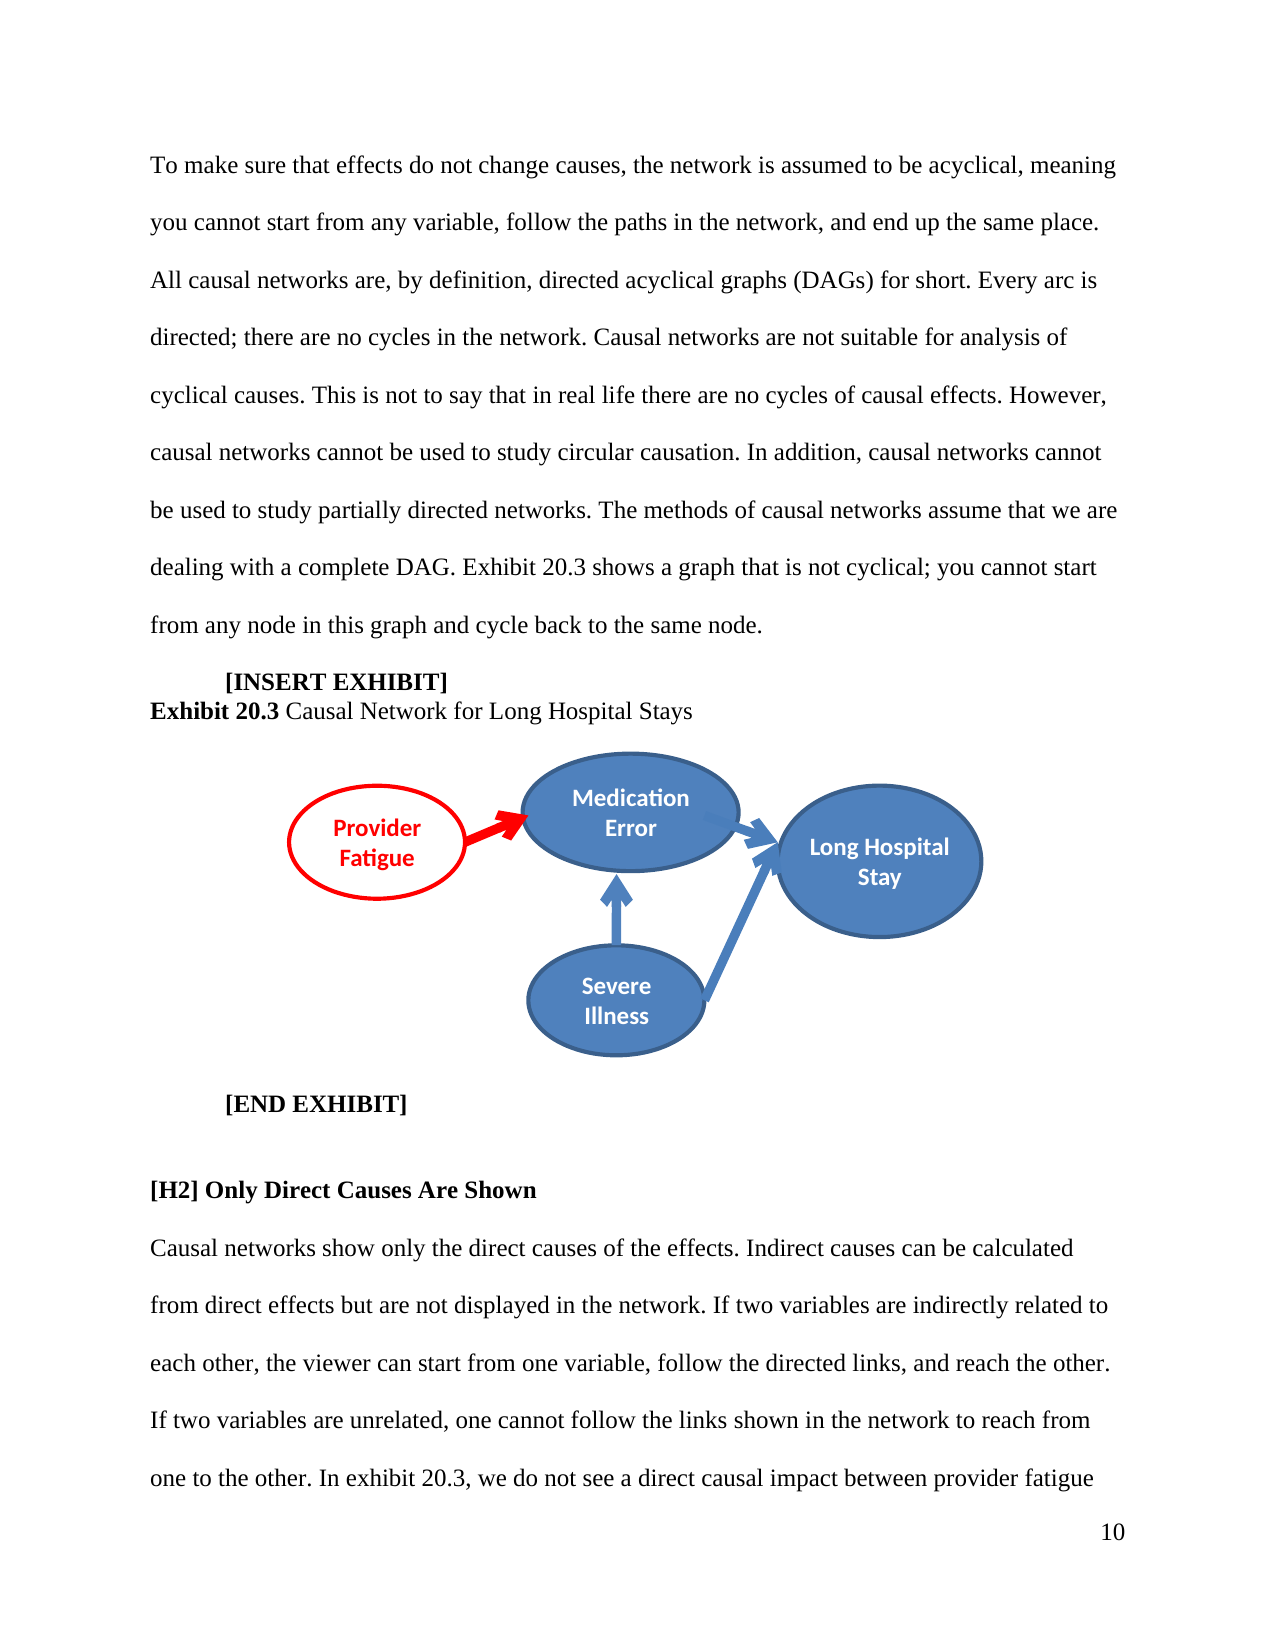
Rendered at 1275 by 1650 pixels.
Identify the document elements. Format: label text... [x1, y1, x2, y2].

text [150, 1233, 1125, 1491]
text [H2] Only Direct Causes Are Shown [150, 1175, 1125, 1204]
text To make sure that effects do not change causes, the network is assumed to be acyclical, meaning you cannot start from any variable, follow the paths in the network, and end up the same place. All causal networks are, by definition, directed acyclical graphs (DAGs) for short. Every arc is directed; there are no cycles in the network. Causal networks are not suitable for analysis of cyclical causes. This is not to say that in real life there are no cycles of causal effects. However, causal networks cannot be used to study circular causation. In addition, causal networks cannot be used to study partially directed networks. The methods of causal networks assume that we are dealing with a complete DAG. Exhibit 20.3 shows a graph that is not cyclical; you cannot start from any node in this graph and cycle back to the same node. [150, 150, 1125, 639]
text Exhibit 20.3 Causal Network for Long Hospital Stays [150, 696, 1125, 725]
text [INSERT EXHIBIT] [150, 667, 1125, 696]
text [END EXHIBIT] [150, 1089, 1125, 1118]
